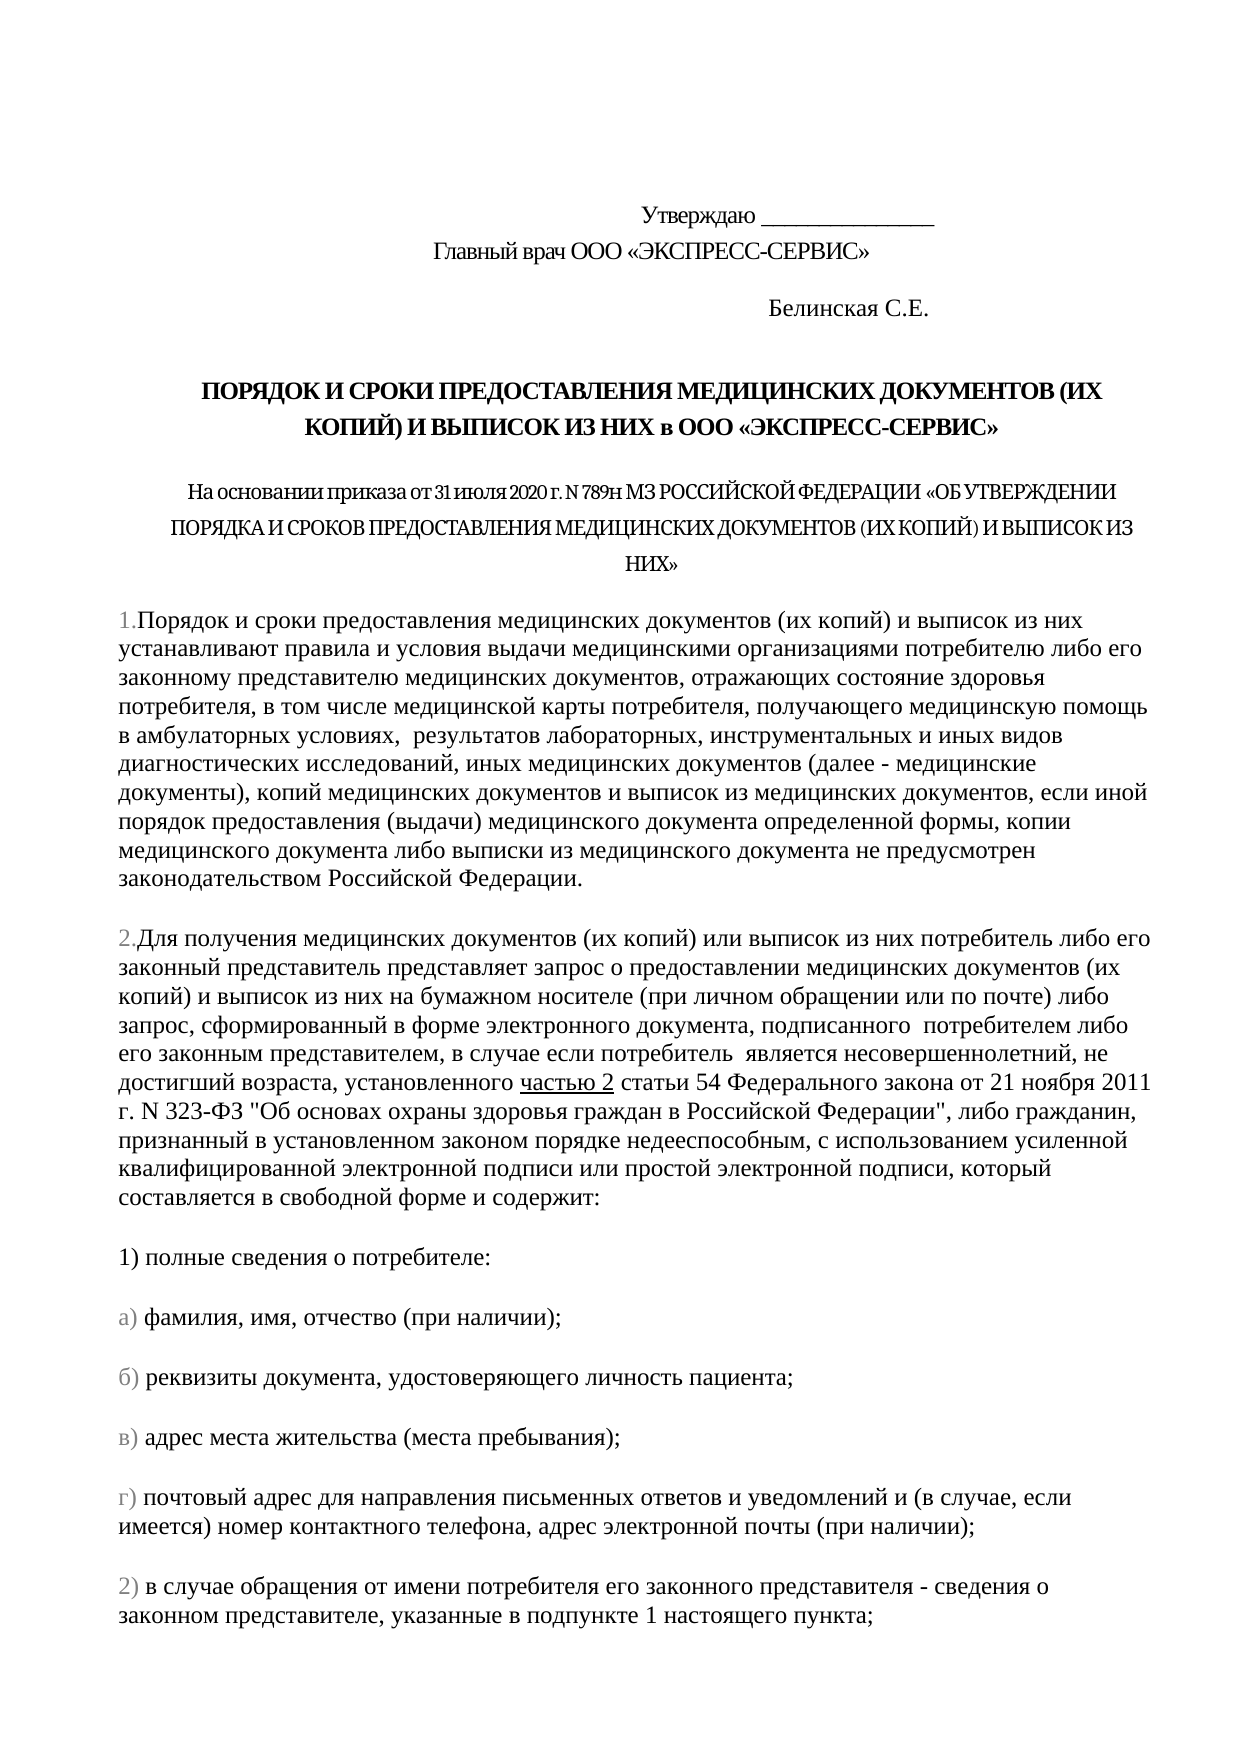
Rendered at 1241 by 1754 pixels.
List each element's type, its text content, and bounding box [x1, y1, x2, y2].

text б) реквизиты документа, удостоверяющего личность пациента; [118, 1362, 1152, 1391]
text г) почтовый адрес для направления письменных ответов и уведомлений и (в случае, если имеется) номер контактного телефона, адрес электронной почты (при наличии); [118, 1482, 1152, 1540]
text а) фамилия, имя, отчество (при наличии); [118, 1302, 1152, 1331]
text 2) в случае обращения от имени потребителя его законного представителя - сведения о законном представителе, указанные в подпункте 1 настоящего пункта; [118, 1571, 1152, 1628]
text 1) полные сведения о потребителе: [118, 1242, 1152, 1271]
text 2.Для получения медицинских документов (их копий) или выписок из них потребитель либо его законный представитель представляет запрос о предоставлении медицинских документов (их копий) и выписок из них на бумажном носителе (при личном обращении или по почте) либо запрос, сформированный в форме электронного документа, подписанного потребителем либо его законным представителем, в случае если потребитель является несовершеннолетний, не достигший возраста, установленного частью 2 статьи 54 Федерального закона от 21 ноября 2011 г. N 323-ФЗ "Об основах охраны здоровья граждан в Российской Федерации", либо гражданин, признанный в установленном законом порядке недееспособным, с использованием усиленной квалифицированной электронной подписи или простой электронной подписи, который составляется в свободной форме и содержит: [118, 923, 1152, 1211]
subtitle Утверждаю _______________ Главный врач ООО «ЭКСПРЕСС-СЕРВИС» [152, 193, 1152, 264]
subtitle ПОРЯДОК И СРОКИ ПРЕДОСТАВЛЕНИЯ МЕДИЦИНСКИХ ДОКУМЕНТОВ (ИХ КОПИЙ) И ВЫПИСОК ИЗ НИХ в ООО «ЭКСПРЕСС-СЕРВИС» [152, 369, 1152, 440]
subtitle На основании приказа от 31 июля 2020 г. N 789н МЗ РОССИЙСКОЙ ФЕДЕРАЦИИ «ОБ УТВЕРЖДЕНИИ ПОРЯДКА И СРОКОВ ПРЕДОСТАВЛЕНИЯ МЕДИЦИНСКИХ ДОКУМЕНТОВ (ИХ КОПИЙ) И ВЫПИСОК ИЗ НИХ» [152, 469, 1152, 576]
text в) адрес места жительства (места пребывания); [118, 1422, 1152, 1451]
text Белинская С.Е. [118, 293, 1152, 322]
text 1.Порядок и сроки предоставления медицинских документов (их копий) и выписок из них устанавливают правила и условия выдачи медицинскими организациями потребителю либо его законному представителю медицинских документов, отражающих состояние здоровья потребителя, в том числе медицинской карты потребителя, получающего медицинскую помощь в амбулаторных условиях, результатов лабораторных, инструментальных и иных видов диагностических исследований, иных медицинских документов (далее - медицинские документы), копий медицинских документов и выписок из медицинских документов, если иной порядок предоставления (выдачи) медицинского документа определенной формы, копии медицинского документа либо выписки из медицинского документа не предусмотрен законодательством Российской Федерации. [118, 605, 1152, 892]
